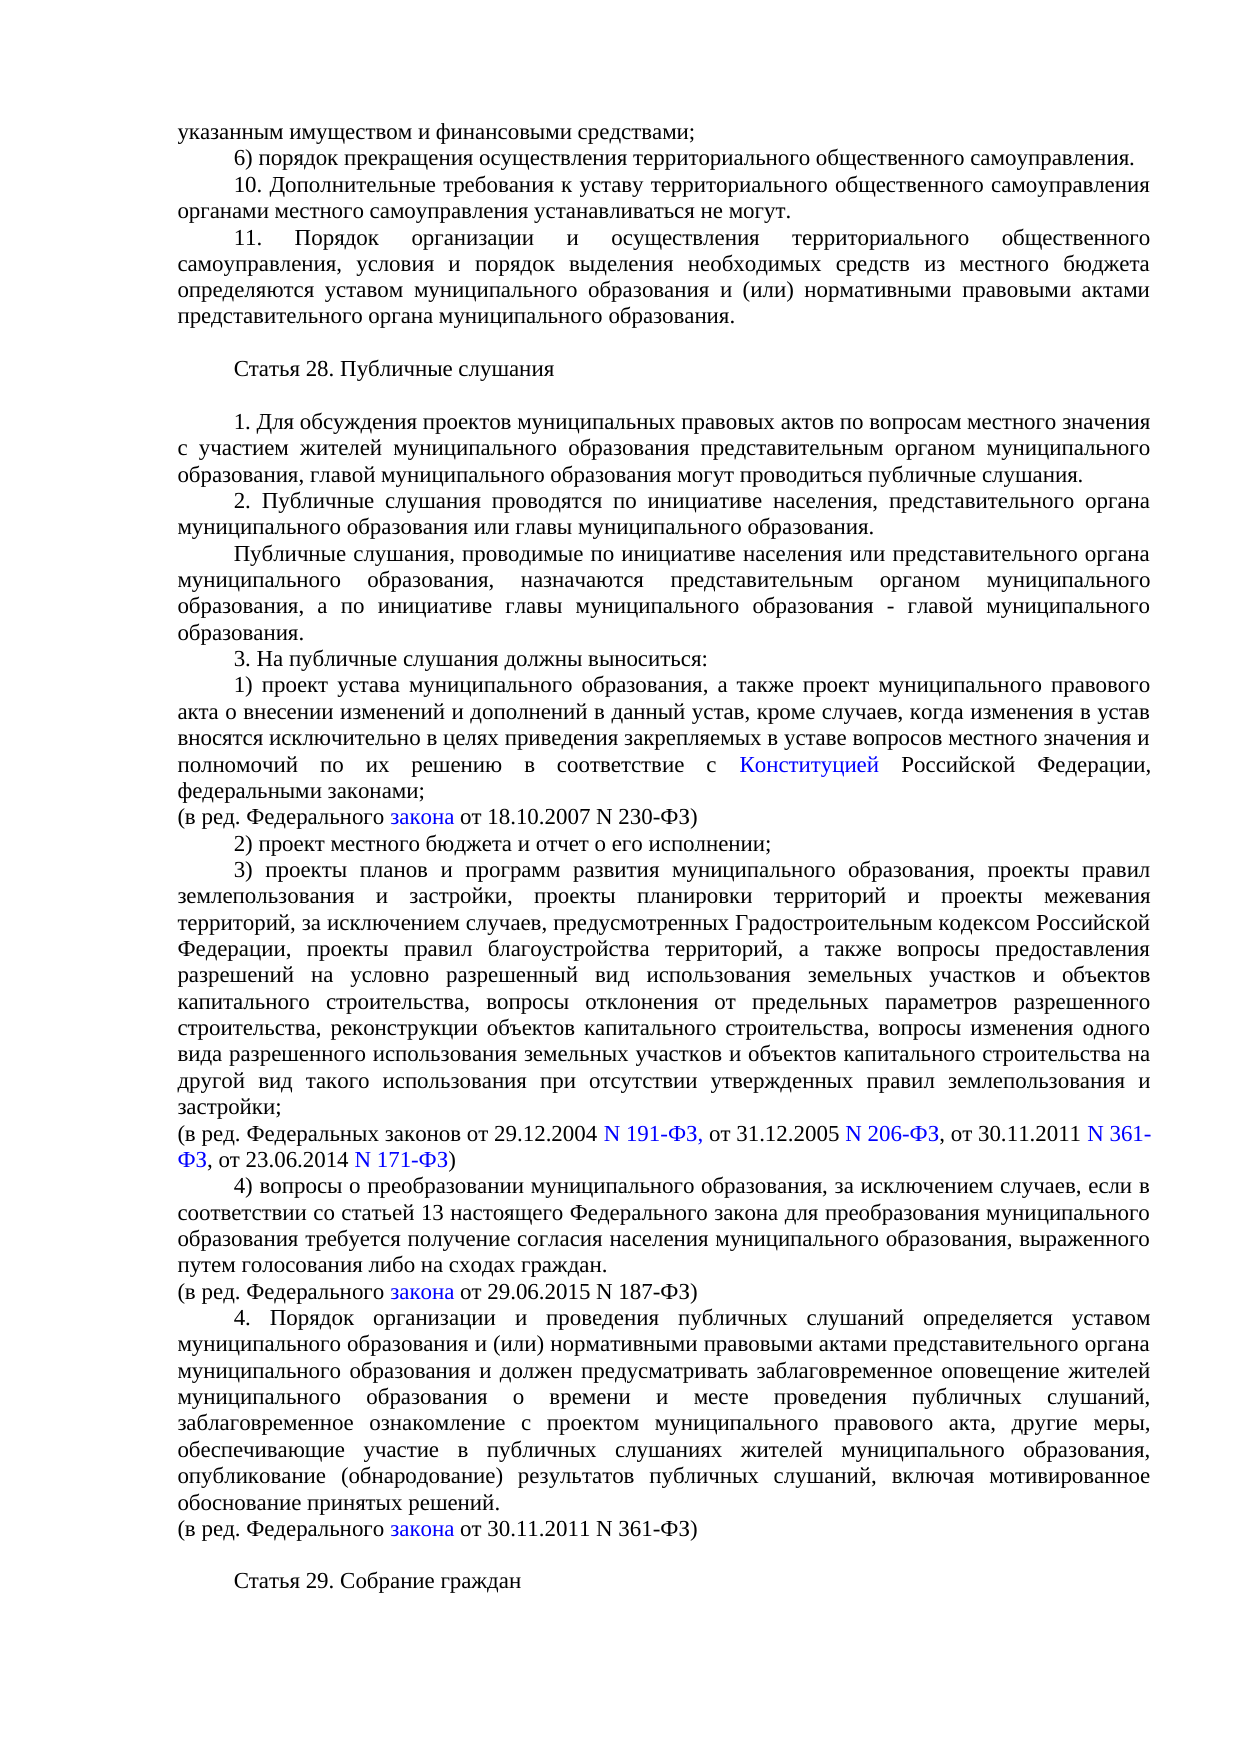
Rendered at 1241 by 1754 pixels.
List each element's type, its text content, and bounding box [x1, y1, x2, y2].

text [177, 118, 1152, 144]
text 4) вопросы о преобразовании муниципального образования, за исключением случаев, если в соответствии со статьей 13 настоящего Федерального закона для преобразования муниципального образования требуется получение согласия населения муниципального образования, выраженного путем голосования либо на сходах граждан. [177, 1172, 1152, 1278]
text (в ред. Федерального закона от 29.06.2015 N 187-ФЗ) [177, 1278, 1152, 1304]
text 4. Порядок организации и проведения публичных слушаний определяется уставом муниципального образования и (или) нормативными правовыми актами представительного органа муниципального образования и должен предусматривать заблаговременное оповещение жителей муниципального образования о времени и месте проведения публичных слушаний, заблаговременное ознакомление с проектом муниципального правового акта, другие меры, обеспечивающие участие в публичных слушаниях жителей муниципального образования, опубликование (обнародование) результатов публичных слушаний, включая мотивированное обоснование принятых решений. [177, 1304, 1152, 1515]
text (в ред. Федерального закона от 18.10.2007 N 230-ФЗ) [177, 803, 1152, 830]
text 3. На публичные слушания должны выноситься: [177, 645, 1152, 672]
text (в ред. Федерального закона от 30.11.2011 N 361-ФЗ) [177, 1515, 1152, 1541]
text 3) проекты планов и программ развития муниципального образования, проекты правил землепользования и застройки, проекты планировки территорий и проекты межевания территорий, за исключением случаев, предусмотренных Градостроительным кодексом Российской Федерации, проекты правил благоустройства территорий, а также вопросы предоставления разрешений на условно разрешенный вид использования земельных участков и объектов капитального строительства, вопросы отклонения от предельных параметров разрешенного строительства, реконструкции объектов капитального строительства, вопросы изменения одного вида разрешенного использования земельных участков и объектов капитального строительства на другой вид такого использования при отсутствии утвержденных правил землепользования и застройки; [177, 856, 1152, 1119]
text 6) порядок прекращения осуществления территориального общественного самоуправления. [177, 144, 1152, 171]
text 11. Порядок организации и осуществления территориального общественного самоуправления, условия и порядок выделения необходимых средств из местного бюджета определяются уставом муниципального образования и (или) нормативными правовыми актами представительного органа муниципального образования. [177, 223, 1152, 329]
text Публичные слушания, проводимые по инициативе населения или представительного органа муниципального образования, назначаются представительным органом муниципального образования, а по инициативе главы муниципального образования - главой муниципального образования. [177, 540, 1152, 645]
text 1) проект устава муниципального образования, а также проект муниципального правового акта о внесении изменений и дополнений в данный устав, кроме случаев, когда изменения в устав вносятся исключительно в целях приведения закрепляемых в уставе вопросов местного значения и полномочий по их решению в соответствие с Конституцией Российской Федерации, федеральными законами; [177, 672, 1152, 803]
text Статья 29. Собрание граждан [177, 1568, 1152, 1594]
text 2. Публичные слушания проводятся по инициативе населения, представительного органа муниципального образования или главы муниципального образования. [177, 487, 1152, 540]
text 1. Для обсуждения проектов муниципальных правовых актов по вопросам местного значения с участием жителей муниципального образования представительным органом муниципального образования, главой муниципального образования могут проводиться публичные слушания. [177, 408, 1152, 487]
text (в ред. Федеральных законов от 29.12.2004 N 191-ФЗ, от 31.12.2005 N 206-ФЗ, от 30.11.2011 N 361-ФЗ, от 23.06.2014 N 171-ФЗ) [177, 1119, 1152, 1172]
text 2) проект местного бюджета и отчет о его исполнении; [177, 830, 1152, 856]
text 10. Дополнительные требования к уставу территориального общественного самоуправления органами местного самоуправления устанавливаться не могут. [177, 171, 1152, 223]
text Статья 28. Публичные слушания [177, 355, 1152, 382]
